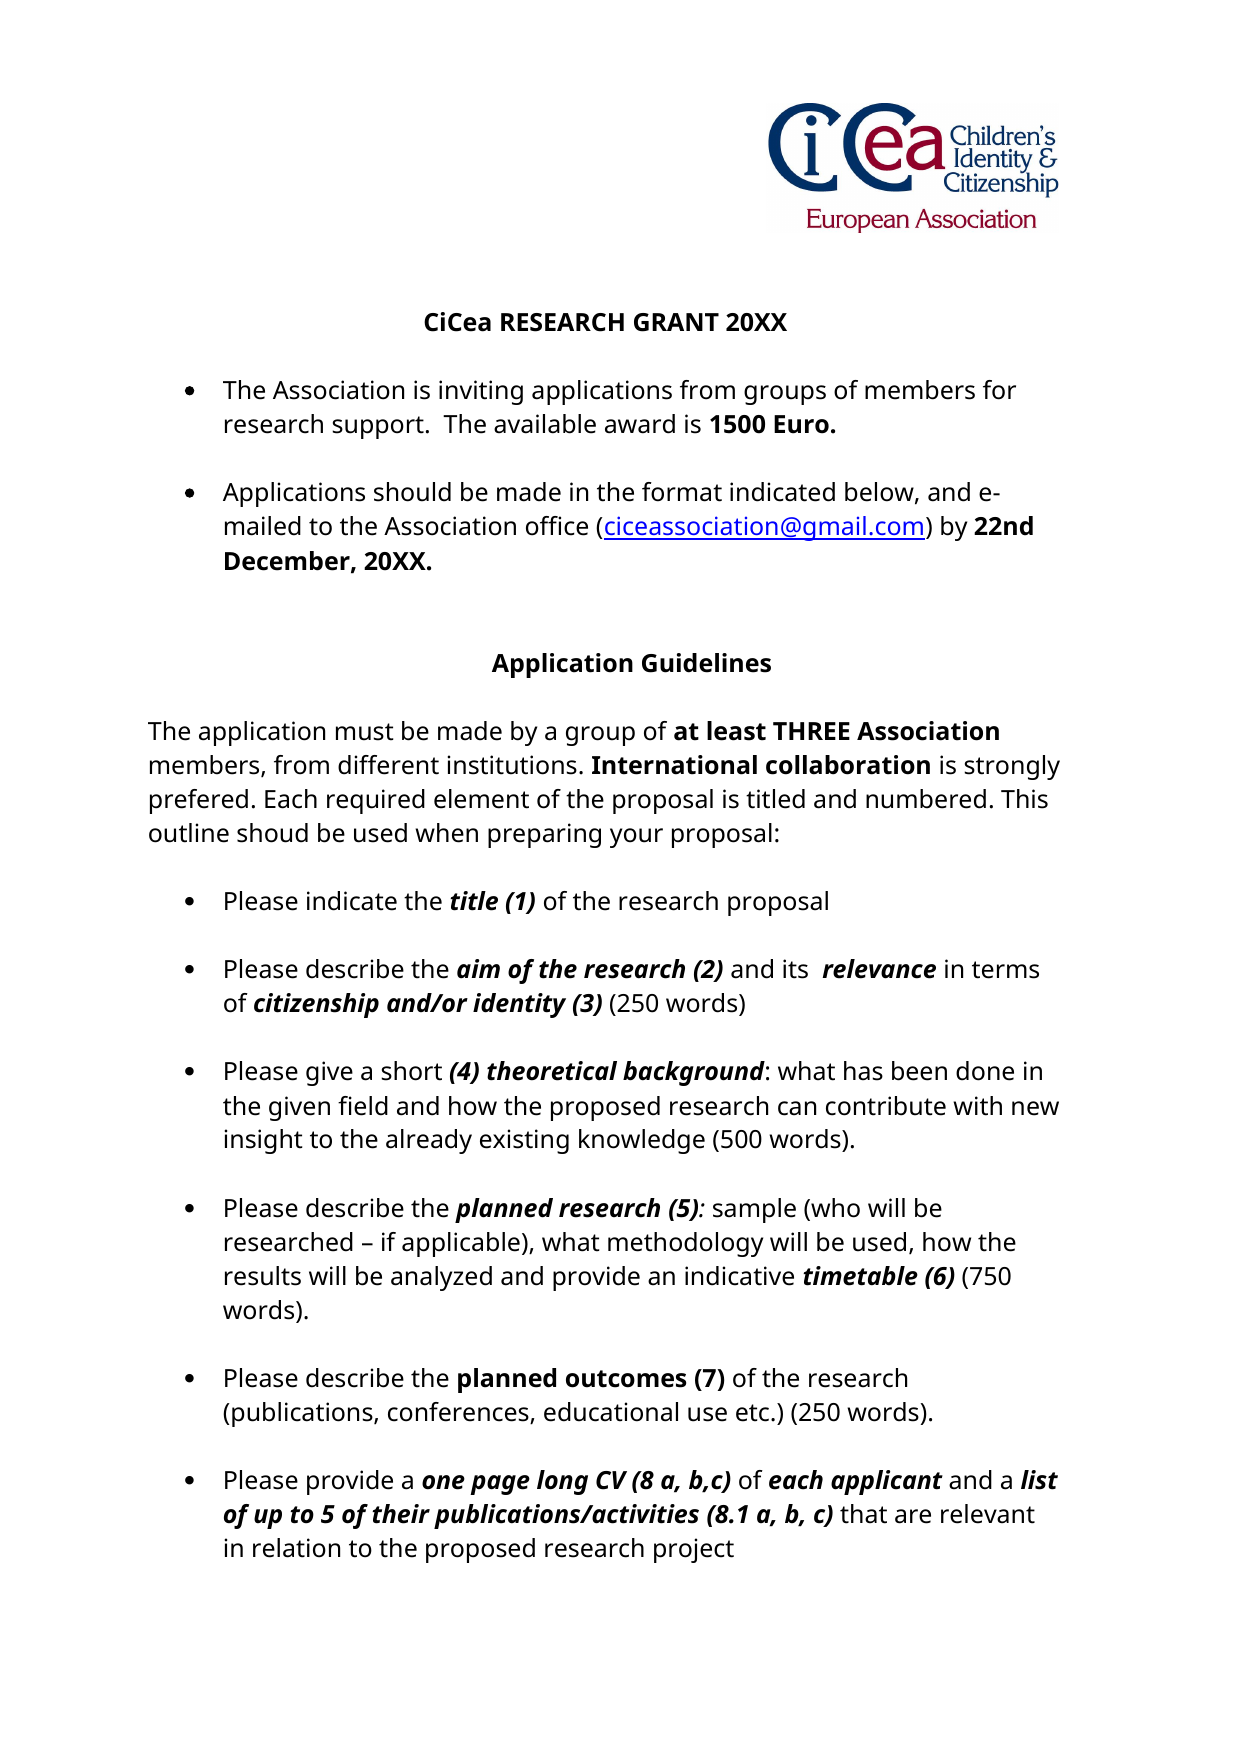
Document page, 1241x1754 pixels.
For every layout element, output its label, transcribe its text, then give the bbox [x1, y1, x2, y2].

list Please describe the aim of the research (2) and its relevance in terms of citizenship and/or identity (3) (250 words) [185, 952, 1063, 1020]
list Please describe the planned outcomes (7) of the research (publications, conferences, educational use etc.) (250 words). [185, 1361, 1063, 1429]
subtitle CiCea RESEARCH GRANT 20XX [148, 305, 1063, 339]
text Application Guidelines [485, 645, 1063, 679]
list Please describe the planned research (5): sample (who will be researched – if applicable), what methodology will be used, how the results will be analyzed and provide an indicative timetable (6) (750 words). [185, 1190, 1063, 1327]
list The Association is inviting applications from groups of members for research support. The available award is 1500 Euro. [185, 373, 1063, 441]
picture [764, 103, 1058, 232]
list Applications should be made in the format indicated below, and e-mailed to the Association office (ciceassociation@gmail.com) by 22nd December, 20XX. [185, 475, 1063, 577]
text The application must be made by a group of at least THREE Association members, from different institutions. International collaboration is strongly prefered. Each required element of the proposal is titled and numbered. This outline shoud be used when preparing your proposal: [148, 713, 1063, 850]
list Please provide a one page long CV (8 a, b,c) of each applicant and a list of up to 5 of their publications/activities (8.1 a, b, c) that are relevant in relation to the proposed research project [185, 1463, 1063, 1565]
list Please give a short (4) theoretical background: what has been done in the given field and how the proposed research can contribute with new insight to the already existing knowledge (500 words). [185, 1054, 1063, 1156]
list Please indicate the title (1) of the research proposal [185, 884, 1063, 918]
